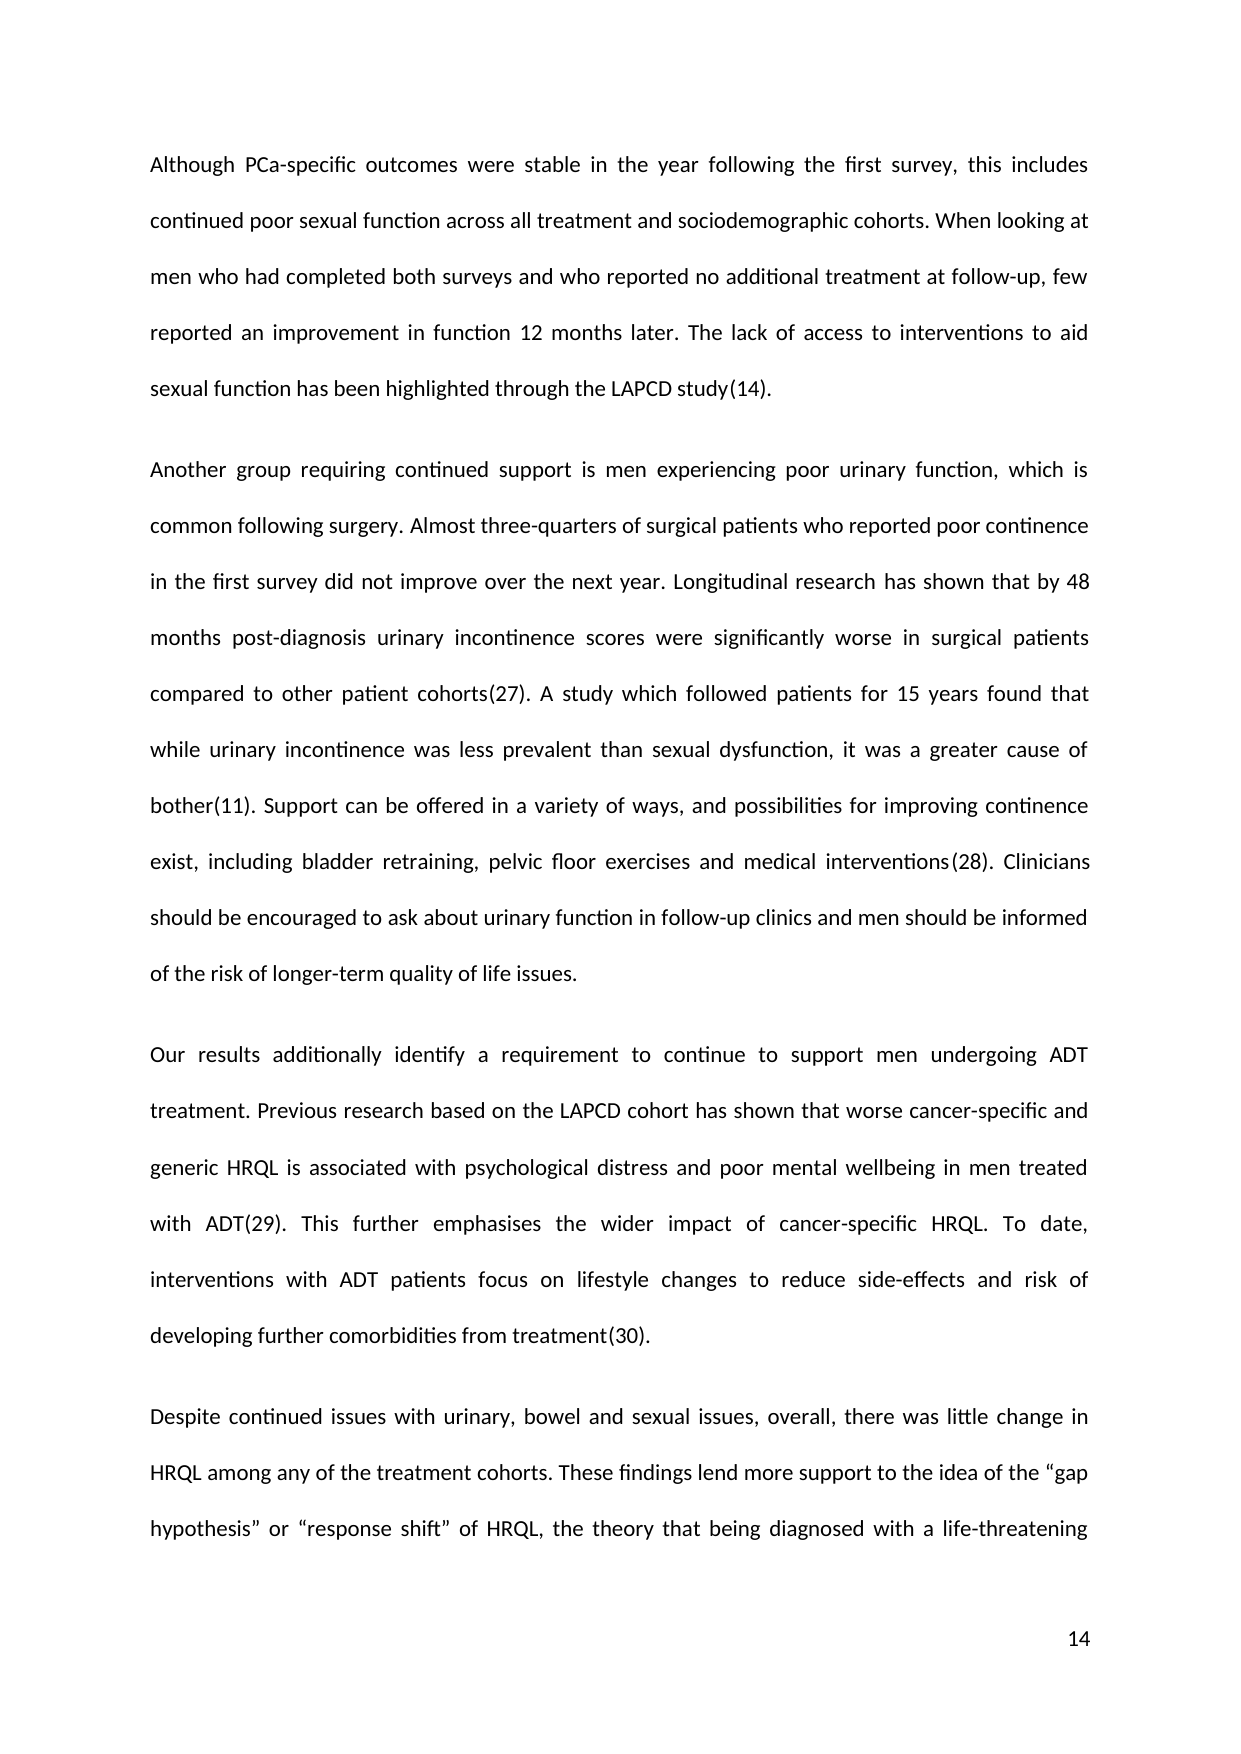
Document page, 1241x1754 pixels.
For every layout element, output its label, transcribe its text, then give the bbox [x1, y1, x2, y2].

text Although PCa-specific outcomes were stable in the year following the first survey, this includes continued poor sexual function across all treatment and sociodemographic cohorts. When looking at men who had completed both surveys and who reported no additional treatment at follow-up, few reported an improvement in function 12 months later. The lack of access to interventions to aid sexual function has been highlighted through the LAPCD study(14). [150, 150, 1090, 402]
text Our results additionally identify a requirement to continue to support men undergoing ADT treatment. Previous research based on the LAPCD cohort has shown that worse cancer-specific and generic HRQL is associated with psychological distress and poor mental wellbeing in men treated with ADT(29). This further emphasises the wider impact of cancer-specific HRQL. To date, interventions with ADT patients focus on lifestyle changes to reduce side-effects and risk of developing further comorbidities from treatment(30). [150, 1041, 1090, 1349]
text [150, 1402, 1090, 1542]
text Another group requiring continued support is men experiencing poor urinary function, which is common following surgery. Almost three-quarters of surgical patients who reported poor continence in the first survey did not improve over the next year. Longitudinal research has shown that by 48 months post-diagnosis urinary incontinence scores were significantly worse in surgical patients compared to other patient cohorts(27). A study which followed patients for 15 years found that while urinary incontinence was less prevalent than sexual dysfunction, it was a greater cause of bother(11). Support can be offered in a variety of ways, and possibilities for improving continence exist, including bladder retraining, pelvic floor exercises and medical interventions(28). Clinicians should be encouraged to ask about urinary function in follow-up clinics and men should be informed of the risk of longer-term quality of life issues. [150, 455, 1090, 988]
